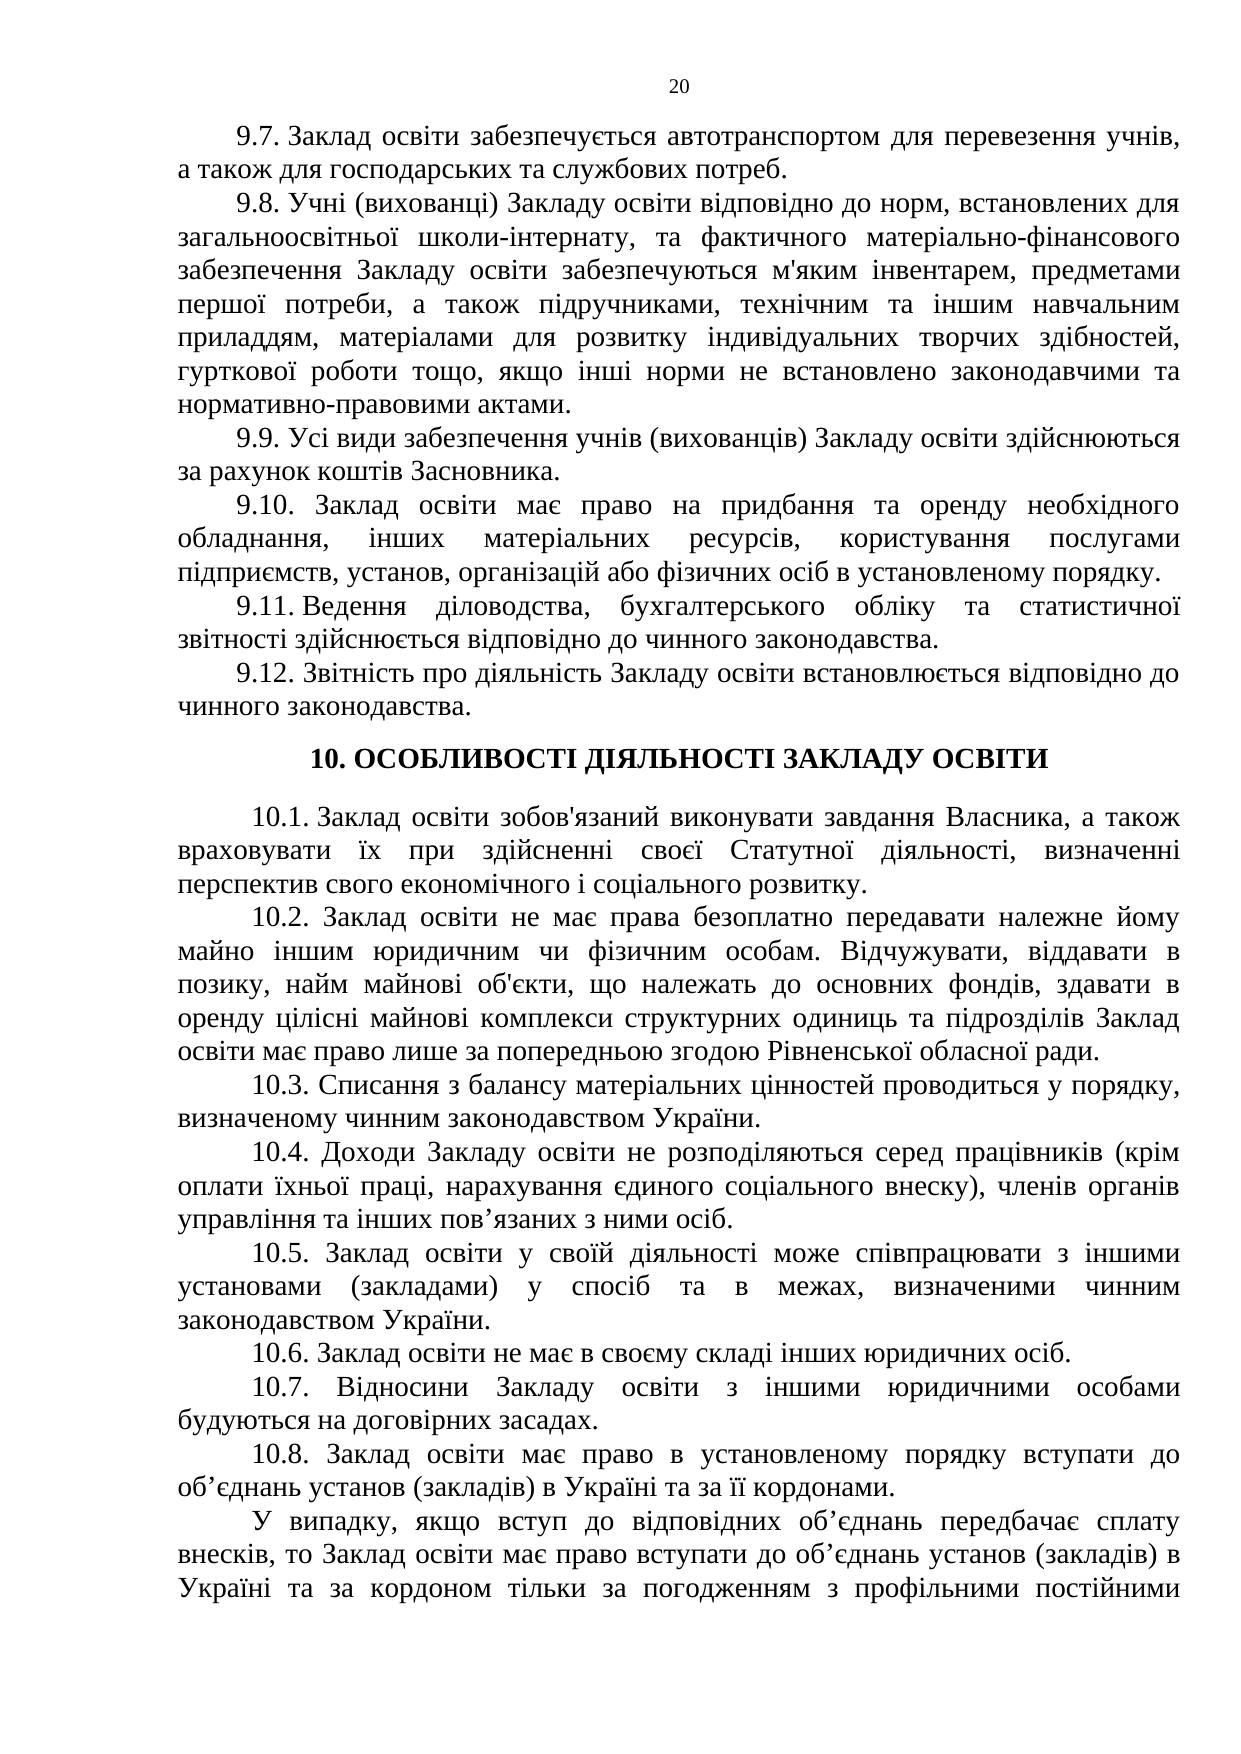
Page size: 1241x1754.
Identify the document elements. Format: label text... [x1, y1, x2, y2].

text 10.1. Заклад освіти зобов'язаний виконувати завдання Власника, а також враховувати їх при здійсненні своєї Статутної діяльності, визначенні перспектив свого економічного і соціального розвитку. [177, 799, 1181, 899]
text 10.2. Заклад освіти не має права безоплатно передавати належне йому майно іншим юридичним чи фізичним особам. Відчужувати, віддавати в позику, найм майнові об'єкти, що належать до основних фондів, здавати в оренду цілісні майнові комплекси структурних одиниць та підрозділів Заклад освіти має право лише за попередньою згодою Рівненської обласної ради. [177, 899, 1181, 1067]
text 10.4. Доходи Закладу освіти не розподіляються серед працівників (крім оплати їхньої праці, нарахування єдиного соціального внеску), членів органів управління та інших пов’язаних з ними осіб. [177, 1134, 1181, 1235]
text 10. ОСОБЛИВОСТІ ДІЯЛЬНОСТІ ЗАКЛАДУ ОСВІТИ [177, 741, 1181, 774]
text 9.8. Учні (вихованці) Закладу освіти відповідно до норм, встановлених для загальноосвітньої школи-інтернату, та фактичного матеріально-фінансового забезпечення Закладу освіти забезпечуються м'яким інвентарем, предметами першої потреби, а також підручниками, технічним та іншим навчальним приладдям, матеріалами для розвитку індивідуальних творчих здібностей, гурткової роботи тощо, якщо інші норми не встановлено законодавчими та нормативно-правовими актами. [177, 185, 1181, 420]
text 9.7. Заклад освіти забезпечується автотранспортом для перевезення учнів, а також для господарських та службових потреб. [177, 118, 1181, 185]
text 9.10. Заклад освіти має право на придбання та оренду необхідного обладнання, інших матеріальних ресурсів, користування послугами підприємств, установ, організацій або фізичних осіб в установленому порядку. [177, 487, 1181, 588]
text 10.7. Відносини Закладу освіти з іншими юридичними особами будуються на договірних засадах. [177, 1369, 1181, 1436]
text 10.3. Списання з балансу матеріальних цінностей проводиться у порядку, визначеному чинним законодавством України. [177, 1067, 1181, 1134]
text 9.9. Усі види забезпечення учнів (вихованців) Закладу освіти здійснюються за рахунок коштів Засновника. [177, 420, 1181, 487]
text 10.5. Заклад освіти у своїй діяльності може співпрацювати з іншими установами (закладами) у спосіб та в межах, визначеними чинним законодавством України. [177, 1235, 1181, 1335]
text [177, 1503, 1181, 1604]
text 10.6. Заклад освіти не має в своєму складі інших юридичних осіб. [177, 1335, 1181, 1369]
text 9.12. Звітність про діяльність Закладу освіти встановлюється відповідно до чинного законодавства. [177, 655, 1181, 722]
text 9.11. Ведення діловодства, бухгалтерського обліку та статистичної звітності здійснюється відповідно до чинного законодавства. [177, 588, 1181, 655]
text 10.8. Заклад освіти має право в установленому порядку вступати до об’єднань установ (закладів) в Україні та за її кордонами. [177, 1436, 1181, 1503]
